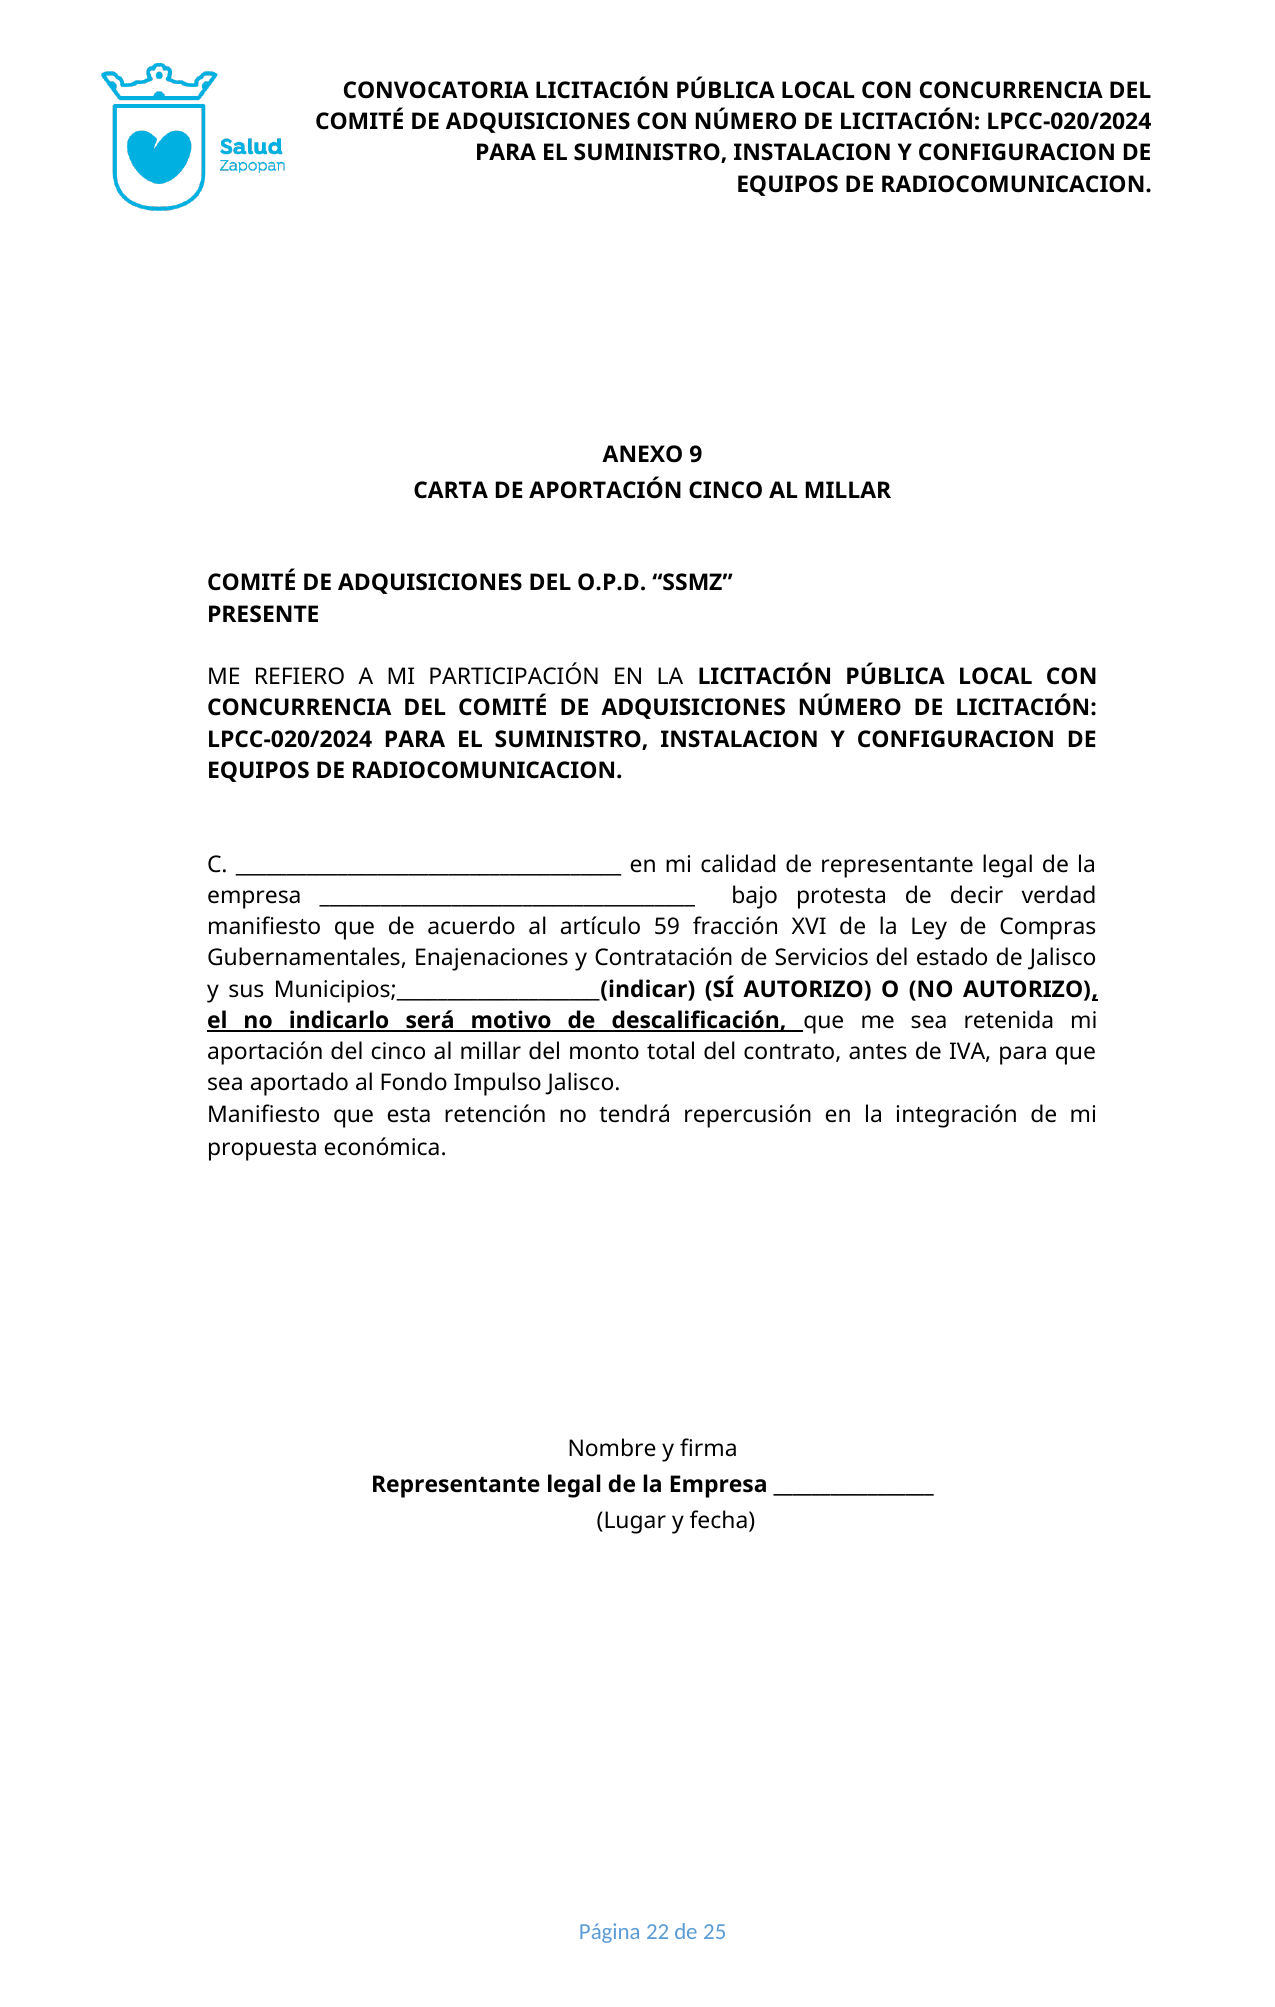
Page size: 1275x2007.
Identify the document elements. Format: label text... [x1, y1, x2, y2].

text (Lugar y fecha) [207, 1504, 1098, 1535]
text CARTA DE APORTACIÓN CINCO AL MILLAR [207, 474, 1098, 505]
picture [97, 63, 290, 220]
text PRESENTE [207, 598, 1098, 629]
text COMITÉ DE ADQUISICIONES DEL O.P.D. “SSMZ” [207, 566, 1098, 598]
text Manifiesto que esta retención no tendrá repercusión en la integración de mi propuesta económica. [207, 1098, 1098, 1163]
text ANEXO 9 [207, 438, 1098, 469]
text C. ______________________________________ en mi calidad de representante legal de la empresa _____________________________________ bajo protesta de decir verdad manifiesto que de acuerdo al artículo 59 fracción XVI de la Ley de Compras Gubernamentales, Enajenaciones y Contratación de Servicios del estado de Jalisco y sus Municipios;____________________(indicar) (SÍ AUTORIZO) O (NO AUTORIZO), el no indicarlo será motivo de descalificación, que me sea retenida mi aportación del cinco al millar del monto total del contrato, antes de IVA, para que sea aportado al Fondo Impulso Jalisco. [207, 848, 1098, 1098]
picture [108, 67, 211, 95]
text Nombre y firma [207, 1432, 1098, 1463]
text ME REFIERO A MI PARTICIPACIÓN EN LA LICITACIÓN PÚBLICA LOCAL CON CONCURRENCIA DEL COMITÉ DE ADQUISICIONES NÚMERO DE LICITACIÓN: LPCC-020/2024 PARA EL SUMINISTRO, INSTALACION Y CONFIGURACION DE EQUIPOS DE RADIOCOMUNICACION. [207, 660, 1098, 785]
text Representante legal de la Empresa _________________ [207, 1468, 1098, 1499]
